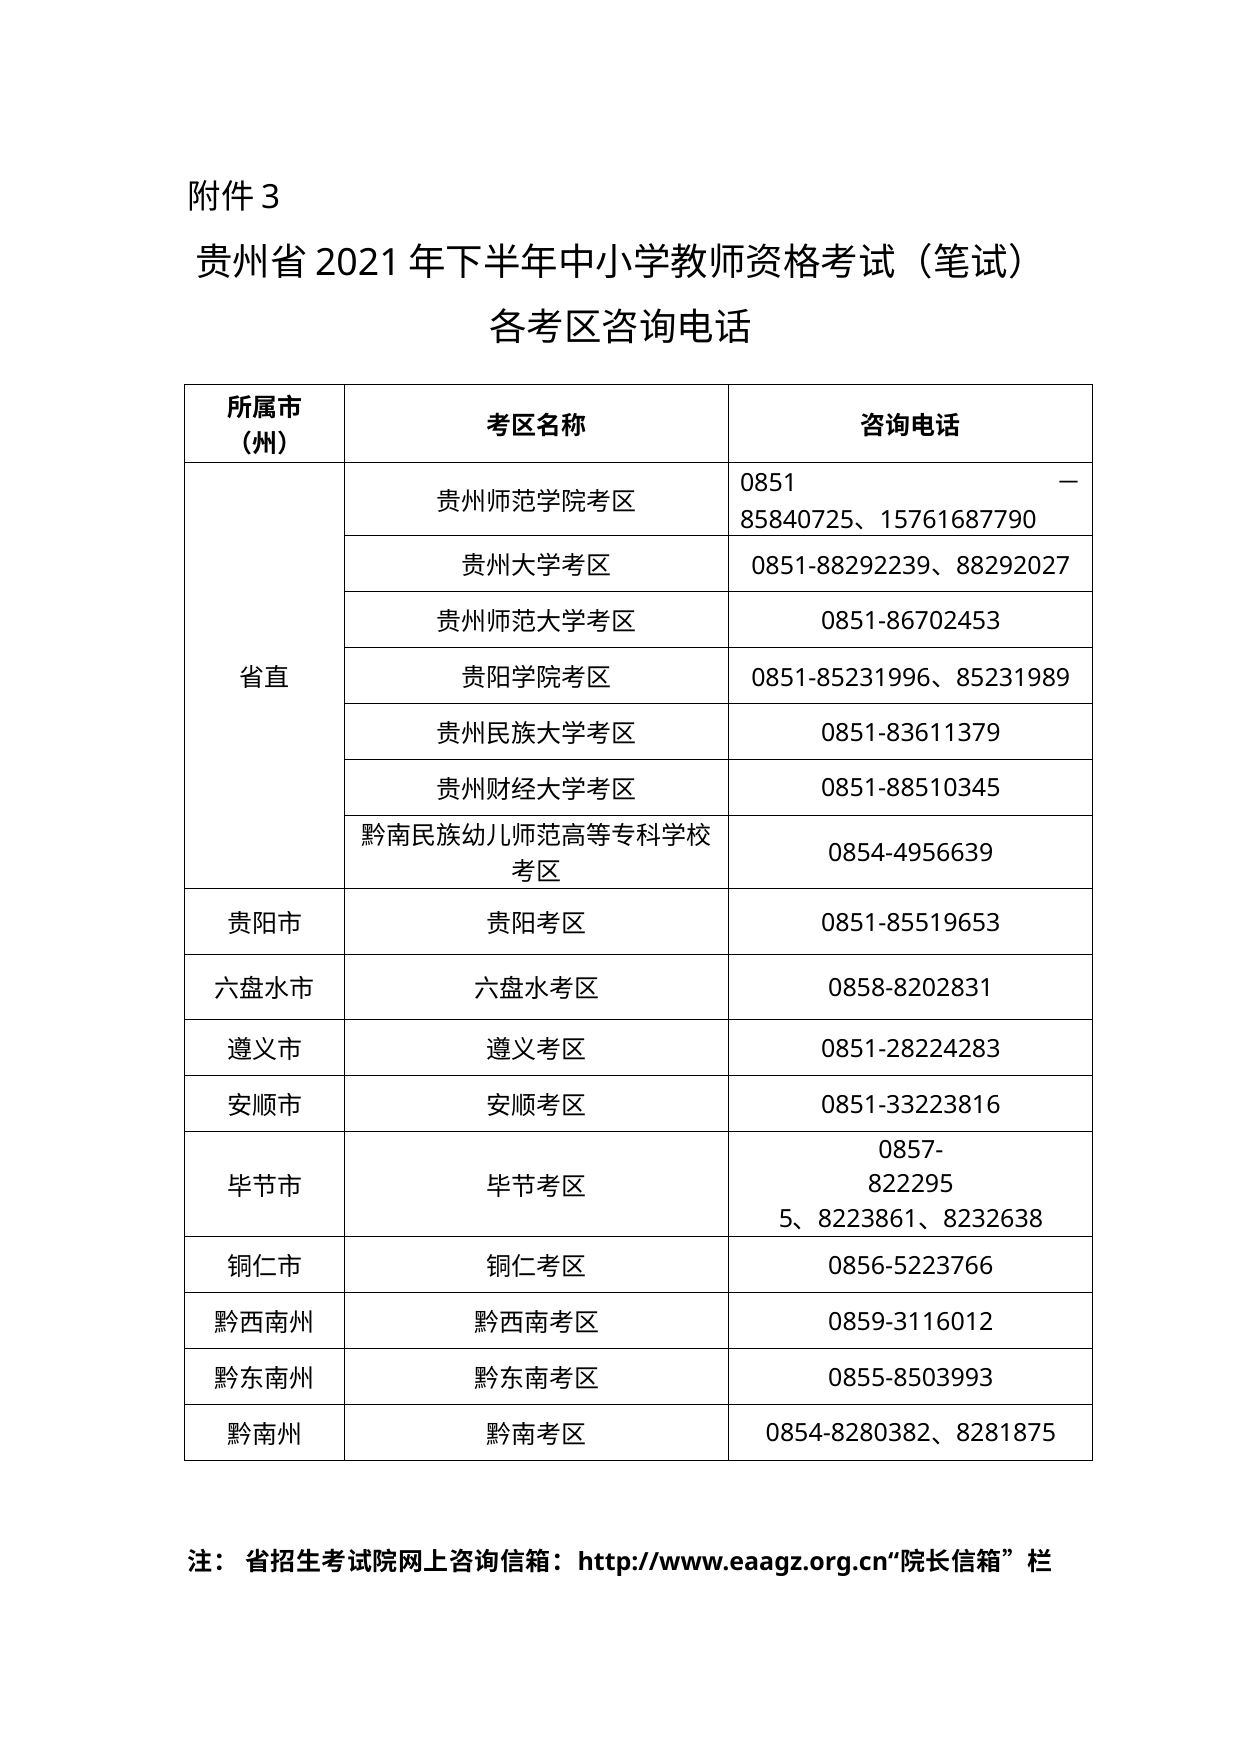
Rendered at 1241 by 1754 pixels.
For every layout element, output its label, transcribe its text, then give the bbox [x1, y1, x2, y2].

table_cell 六盘水考区 [345, 955, 728, 1019]
table_cell 黔东南考区 [345, 1349, 728, 1404]
table_cell 省直 [185, 463, 344, 888]
table_cell 黔东南州 [185, 1349, 344, 1404]
table_cell 0851-88510345 [729, 760, 1092, 814]
table_cell 贵阳市 [185, 889, 344, 954]
table_cell 六盘水市 [185, 955, 344, 1019]
text 各考区咨询电话 [187, 292, 1053, 357]
table_cell 铜仁市 [185, 1237, 344, 1292]
table_cell 遵义市 [185, 1020, 344, 1075]
table_cell 黔南考区 [345, 1405, 728, 1459]
table_cell 0854-4956639 [729, 816, 1092, 888]
table_cell 铜仁考区 [345, 1237, 728, 1292]
table_cell 黔西南州 [185, 1293, 344, 1348]
table_cell 0851-88292239、88292027 [729, 536, 1092, 591]
table_cell 贵州财经大学考区 [345, 760, 728, 814]
table_cell 0851－85840725、15761687790 [729, 463, 1092, 535]
table_cell 0851-83611379 [729, 704, 1092, 759]
table_cell 0857-8222955、8223861、8232638 [729, 1132, 1092, 1236]
table_cell 毕节市 [185, 1132, 344, 1236]
table_cell 0859-3116012 [729, 1293, 1092, 1348]
table_cell 贵州师范大学考区 [345, 592, 728, 647]
table_cell 0851-86702453 [729, 592, 1092, 647]
table_header 所属市（州） [185, 385, 344, 462]
table_cell 贵阳学院考区 [345, 648, 728, 703]
table_cell 0851-85231996、85231989 [729, 648, 1092, 703]
table_cell 0856-5223766 [729, 1237, 1092, 1292]
text 附件3 [187, 162, 1053, 227]
table_cell 0854-8280382、8281875 [729, 1405, 1092, 1459]
table_cell 黔南民族幼儿师范高等专科学校考区 [345, 816, 728, 888]
table_cell 安顺考区 [345, 1076, 728, 1131]
table_cell 黔南州 [185, 1405, 344, 1459]
table_header 考区名称 [345, 385, 728, 462]
table_header 咨询电话 [729, 385, 1092, 462]
table_cell 贵州民族大学考区 [345, 704, 728, 759]
table_cell 0855-8503993 [729, 1349, 1092, 1404]
table_cell 0851-33223816 [729, 1076, 1092, 1131]
table_cell 贵州大学考区 [345, 536, 728, 591]
table_cell 毕节考区 [345, 1132, 728, 1236]
table_cell 贵阳考区 [345, 889, 728, 954]
table_cell 安顺市 [185, 1076, 344, 1131]
table_cell 0858-8202831 [729, 955, 1092, 1019]
table_cell 贵州师范学院考区 [345, 463, 728, 535]
table_cell 黔西南考区 [345, 1293, 728, 1348]
text 贵州省2021年下半年中小学教师资格考试（笔试） [187, 227, 1053, 292]
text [187, 1527, 1053, 1592]
table_cell 0851-28224283 [729, 1020, 1092, 1075]
table_cell 0851-85519653 [729, 889, 1092, 954]
table_cell 遵义考区 [345, 1020, 728, 1075]
